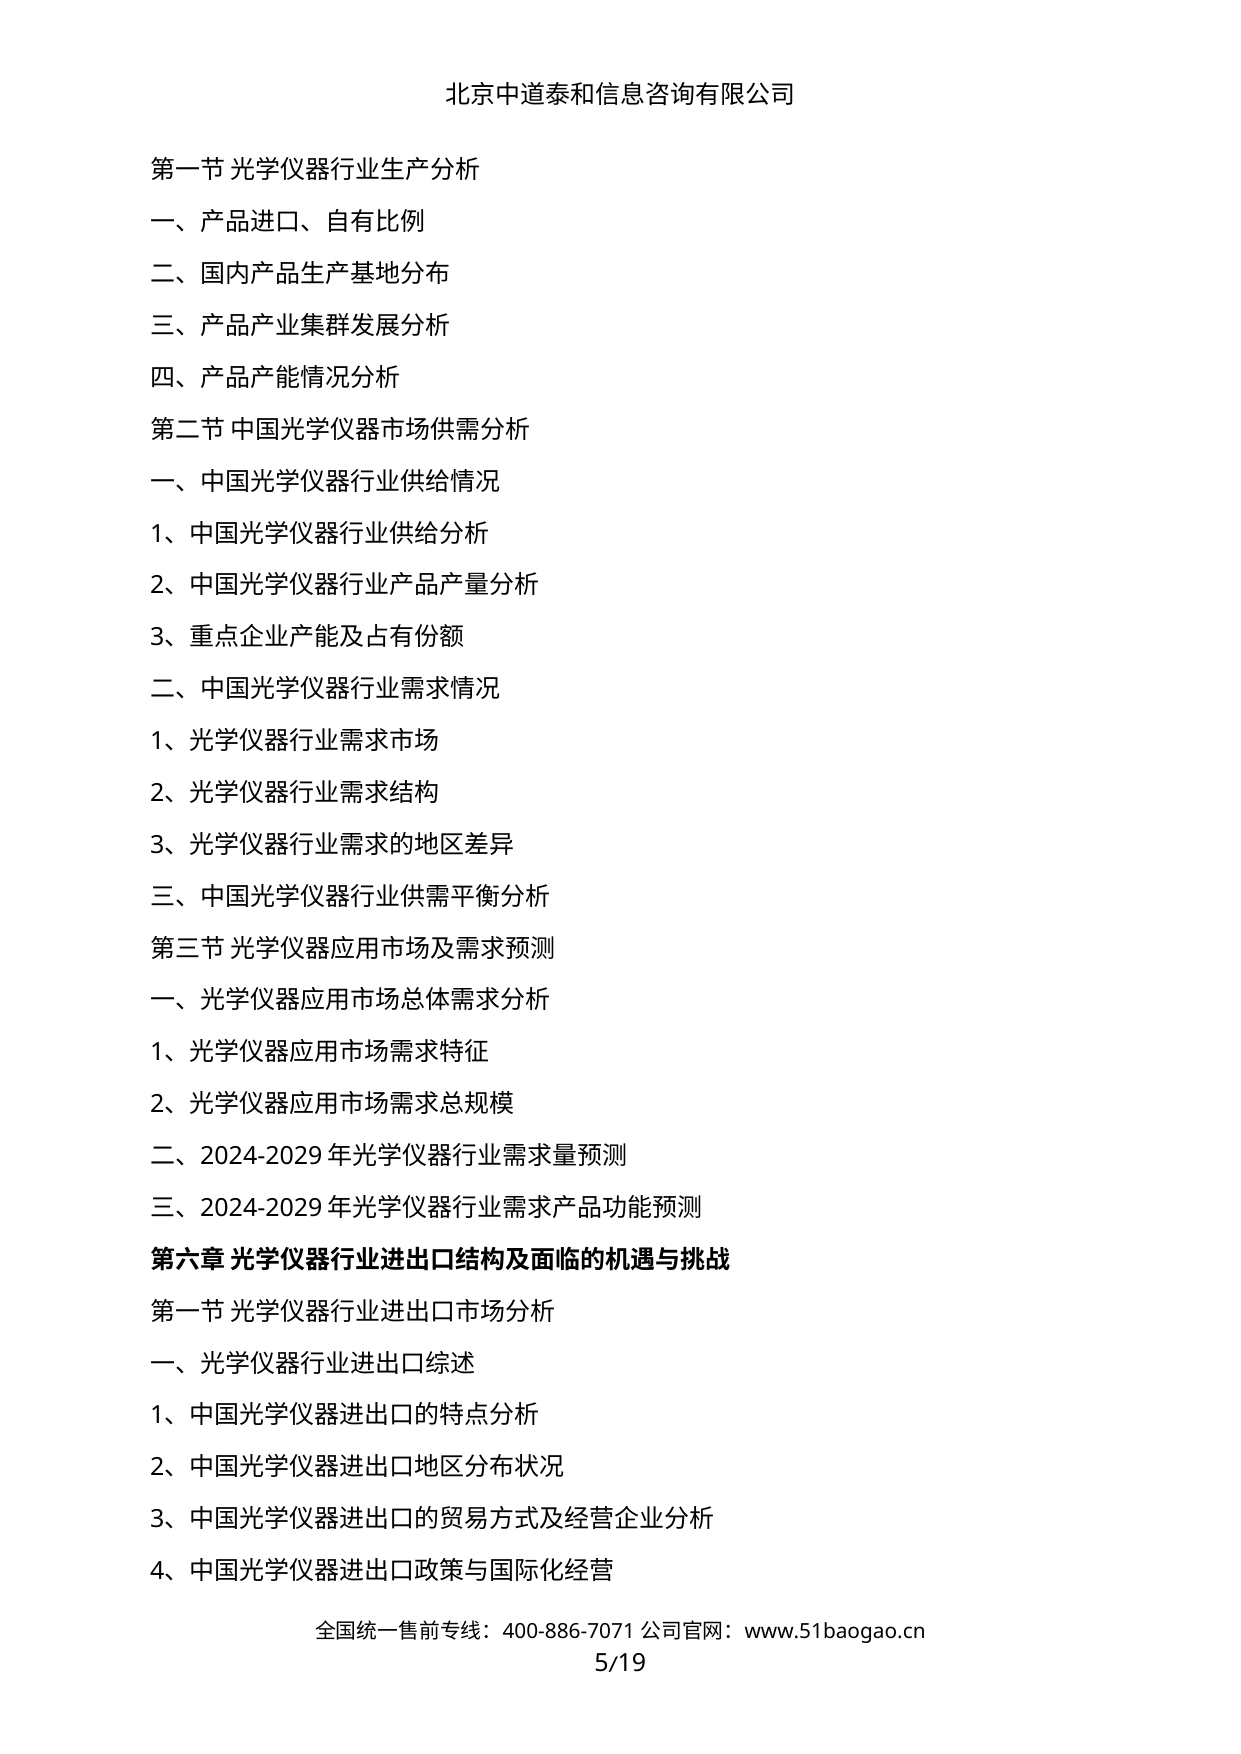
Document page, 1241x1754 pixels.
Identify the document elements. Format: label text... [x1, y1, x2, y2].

text 二、中国光学仪器行业需求情况 [150, 669, 1090, 705]
text 2、中国光学仪器进出口地区分布状况 [150, 1447, 1090, 1483]
text 1、中国光学仪器行业供给分析 [150, 513, 1090, 549]
text 一、中国光学仪器行业供给情况 [150, 461, 1090, 497]
text 三、2024-2029年光学仪器行业需求产品功能预测 [150, 1187, 1090, 1224]
text 第一节 光学仪器行业生产分析 [150, 150, 1090, 186]
text 1、光学仪器行业需求市场 [150, 721, 1090, 757]
text 三、产品产业集群发展分析 [150, 306, 1090, 342]
text 第一节 光学仪器行业进出口市场分析 [150, 1291, 1090, 1327]
text 一、光学仪器行业进出口综述 [150, 1343, 1090, 1379]
text 一、产品进口、自有比例 [150, 202, 1090, 238]
text 3、光学仪器行业需求的地区差异 [150, 824, 1090, 861]
text 二、国内产品生产基地分布 [150, 254, 1090, 290]
text 2、中国光学仪器行业产品产量分析 [150, 565, 1090, 601]
text 3、中国光学仪器进出口的贸易方式及经营企业分析 [150, 1499, 1090, 1535]
text 二、2024-2029年光学仪器行业需求量预测 [150, 1136, 1090, 1172]
text 一、光学仪器应用市场总体需求分析 [150, 980, 1090, 1016]
text 第二节 中国光学仪器市场供需分析 [150, 409, 1090, 446]
text 1、中国光学仪器进出口的特点分析 [150, 1395, 1090, 1431]
text 四、产品产能情况分析 [150, 357, 1090, 394]
text 三、中国光学仪器行业供需平衡分析 [150, 876, 1090, 912]
text 2、光学仪器应用市场需求总规模 [150, 1084, 1090, 1120]
text 1、光学仪器应用市场需求特征 [150, 1032, 1090, 1068]
text 2、光学仪器行业需求结构 [150, 772, 1090, 809]
text 4、中国光学仪器进出口政策与国际化经营 [150, 1551, 1090, 1587]
text 第六章 光学仪器行业进出口结构及面临的机遇与挑战 [150, 1239, 1090, 1276]
text 3、重点企业产能及占有份额 [150, 617, 1090, 653]
text 第三节 光学仪器应用市场及需求预测 [150, 928, 1090, 964]
